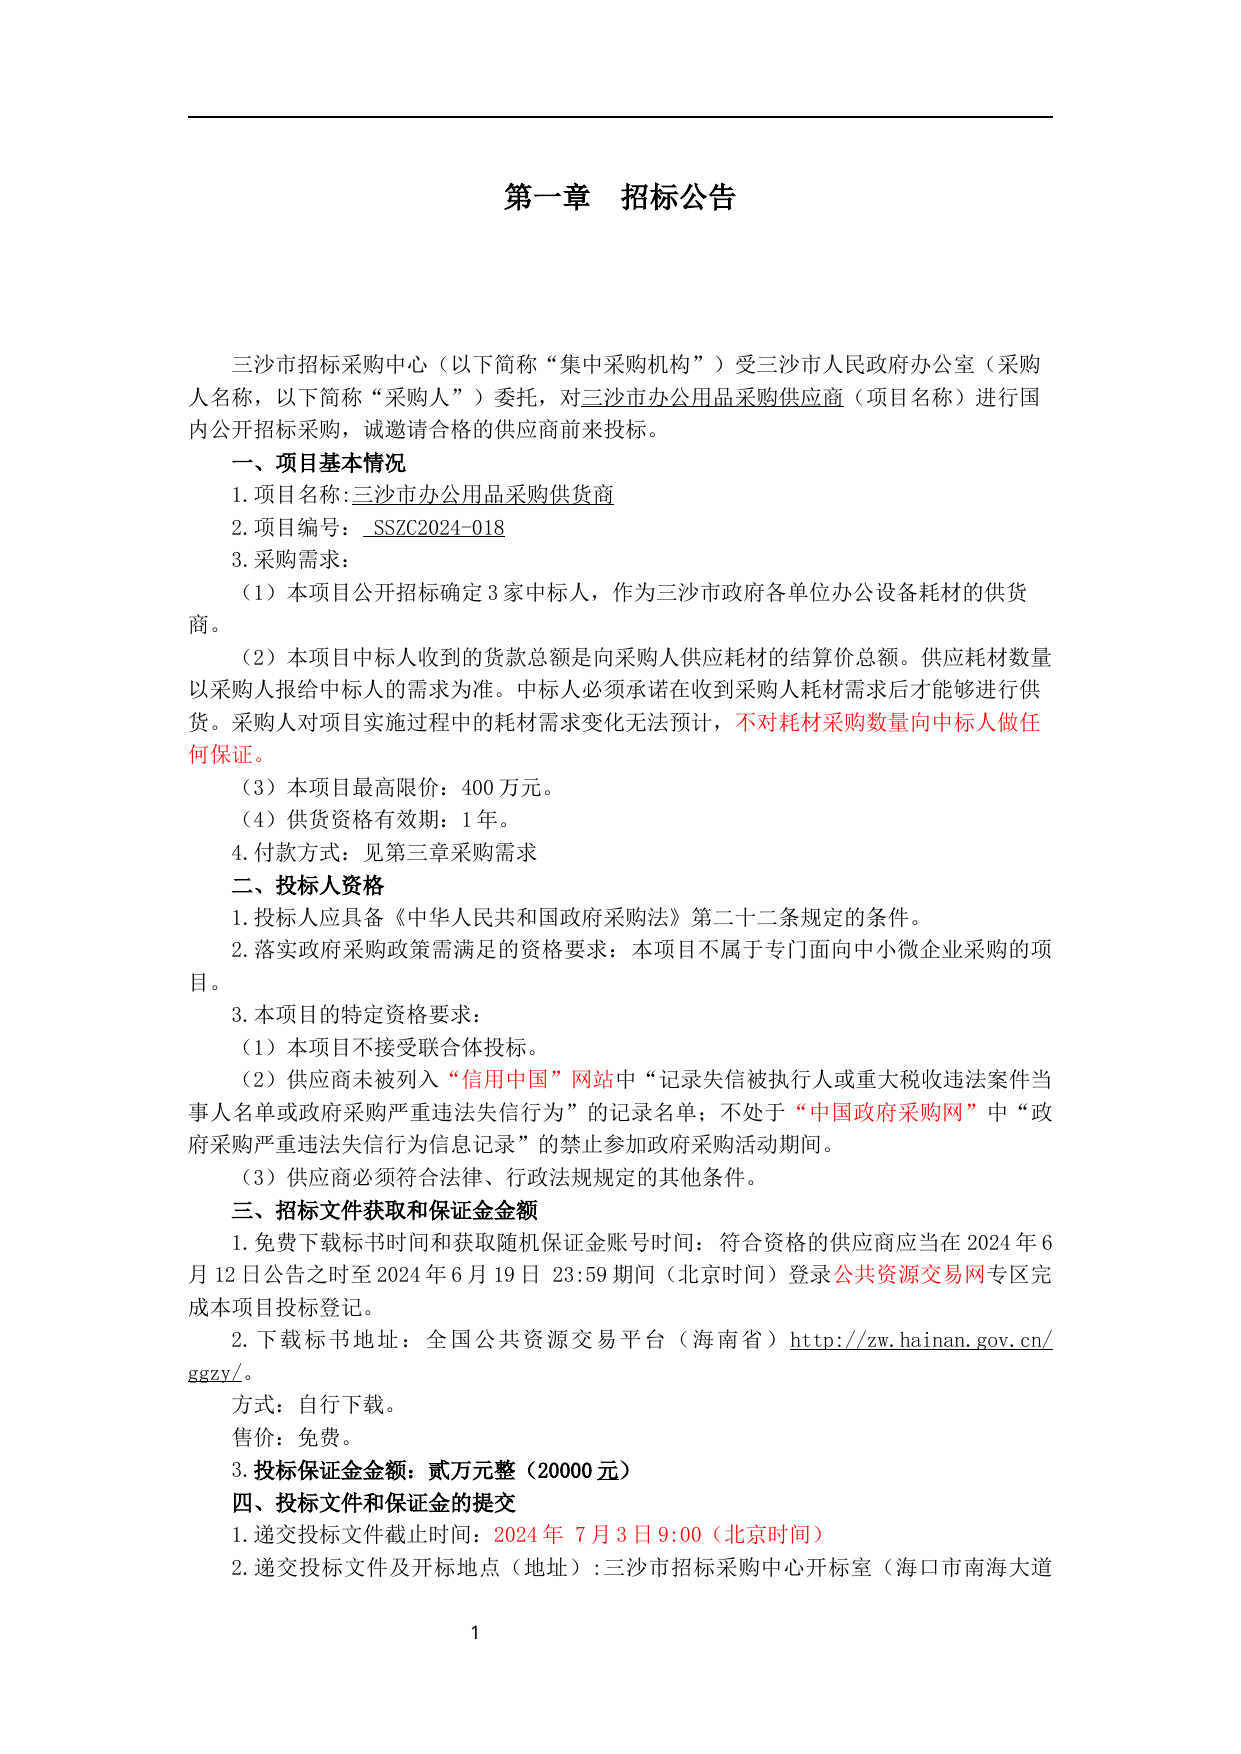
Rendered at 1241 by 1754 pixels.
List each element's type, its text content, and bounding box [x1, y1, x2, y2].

text 1.递交投标文件截止时间：2024年 月日9:00（北京时间） [187, 1517, 1053, 1549]
text 2.项目编号： SSZC2024-018 [187, 509, 1053, 542]
text （1）本项目公开招标确定3家中标人，作为三沙市政府各单位办公设备耗材的供货商。 [187, 574, 1053, 639]
text （3）本项目最高限价：。 [187, 769, 1053, 802]
text 三沙市招标采购中心（以下简称“集中采购机构”）受三沙市人民政府办公室（采购人名称，以下简称“采购人”）委托，对三沙市办公用品采购供应商（项目名称）进行国内公开招标采购，诚邀请合格的供应商前来投标。 [187, 347, 1053, 444]
text 二、投标人资格 [187, 867, 1053, 899]
text （2）本项目中标人收到的货款总额是向采购人供应耗材的结算价总额。供应耗材数量以采购人报给中标人的需求为准。中标人必须承诺在收到采购人耗材需求后才能够进行供货。采购人对项目实施过程中的耗材需求变化无法预计，不对耗材采购数量向中标人做任何保证。 [187, 639, 1053, 769]
text 1.项目名称:三沙市办公用品采购供货商 [187, 477, 1053, 509]
text 售价：免费。 [187, 1419, 1053, 1452]
text 4.付款方式：见第三章采购需求 [187, 834, 1053, 867]
text （3）供应商必须符合法律、行政法规规定的其他条件。 [187, 1159, 1053, 1192]
text 一、项目基本情况 [187, 444, 1053, 477]
text 2.落实政府采购政策需满足的资格要求：本项目不属于专门面向中小微企业采购的项目。 [187, 932, 1053, 997]
text （2）供应商未被列入“信用中国”网站中“记录失信被执行人或重大税收违法案件当事人名单或政府采购严重违法失信行为”的记录名单；不处于“中国政府采购网”中“政府采购严重违法失信行为信息记录”的禁止参加政府采购活动期间。 [187, 1062, 1053, 1159]
text （1）本项目不接受联合体投标。 [187, 1029, 1053, 1062]
text 3.采购需求： [187, 542, 1053, 574]
text 3.本项目的特定资格要求： [187, 997, 1053, 1029]
text 三、招标文件获取和保证金金额 [187, 1192, 1053, 1224]
list 招标公告 [187, 162, 1053, 227]
text 1.免费下载标书时间和获取随机保证金账号时间：符合资格的供应商应当在202年月日公告之时至2024年月日 23:59期间（北京时间）登录公共资源交易网专区完成本项目投标登记。 [187, 1224, 1053, 1322]
text 2.下载标书地址：全国公共资源交易平台（海南省）http://zw.hainan.gov.cn/ggzy/。 [187, 1322, 1053, 1387]
text 方式：自行下载。 [187, 1387, 1053, 1419]
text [187, 1549, 1053, 1582]
text 四、投标文件和保证金的提交 [187, 1484, 1053, 1517]
text （4）供货资格有效期：1年。 [187, 802, 1053, 834]
text 1.投标人应具备《中华人民共和国政府采购法》第二十二条规定的条件。 [187, 899, 1053, 932]
text 3.投标保证金金额：万元整（0000元） [187, 1452, 1053, 1484]
